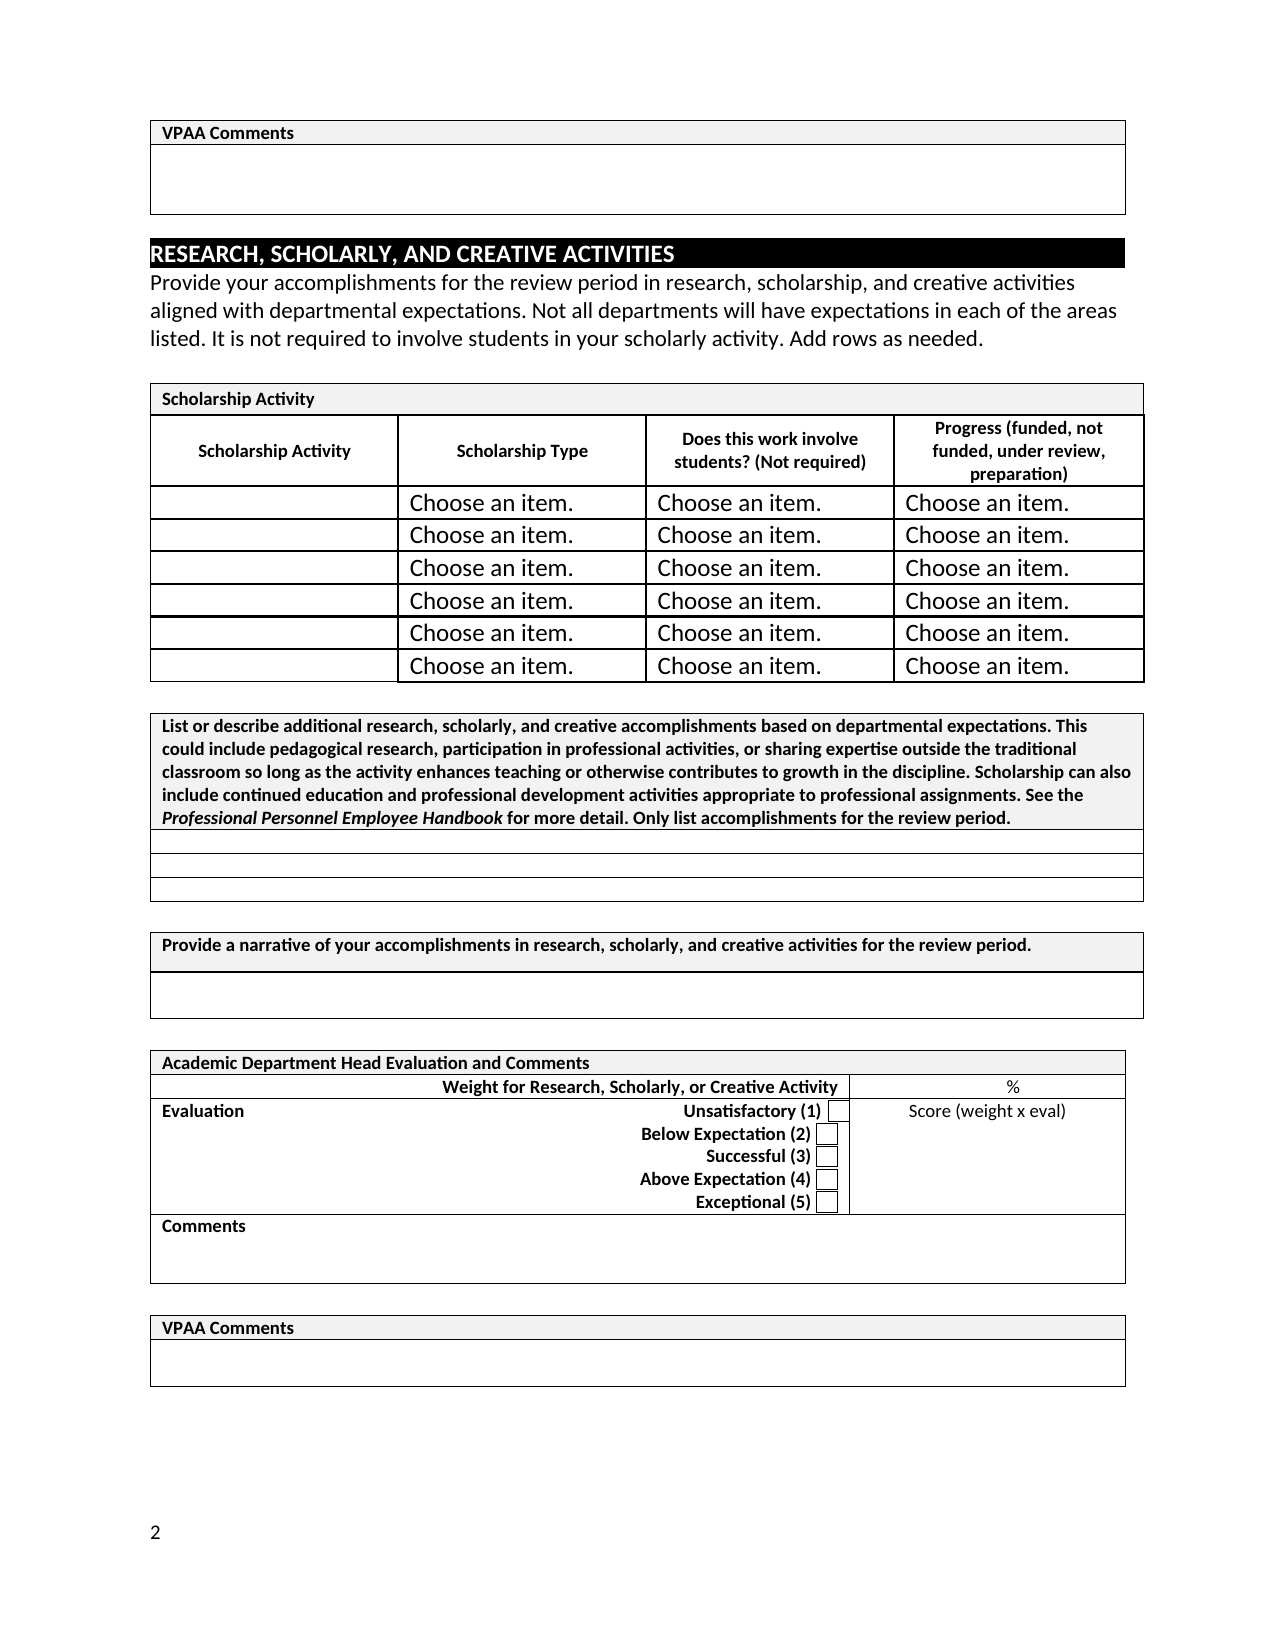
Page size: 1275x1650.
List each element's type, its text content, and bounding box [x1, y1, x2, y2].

table_cell Progress (funded, not funded, under review, preparation) [895, 416, 1143, 485]
table_cell [151, 487, 397, 517]
table_header Scholarship Activity [151, 384, 1143, 414]
table_cell Weight for Research, Scholarly, or Creative Activity [151, 1075, 849, 1098]
table_cell Does this work involve students? (Not required) [647, 416, 893, 485]
table_cell [151, 854, 1143, 877]
table_cell [151, 618, 397, 648]
table_cell [151, 145, 1125, 214]
table_cell Comments [151, 1215, 1125, 1283]
table_cell [151, 650, 397, 681]
table_cell Evaluation Unsatisfactory (1) Below Expectation (2) Successful (3) Above Expectation (4) Exceptional (5) [151, 1099, 849, 1213]
table_cell [151, 552, 397, 583]
table_cell [151, 585, 397, 615]
table_cell Scholarship Type [399, 416, 645, 485]
table_cell [151, 830, 1143, 853]
table_cell [151, 520, 397, 550]
table_cell Scholarship Activity [151, 416, 397, 485]
table_cell [151, 878, 1143, 901]
text Provide your accomplishments for the review period in research, scholarship, and creative activities aligned with departmental expectations. Not all departments will have expectations in each of the areas listed. It is not required to involve students in your scholarly activity. Add rows as needed. [150, 268, 1125, 352]
table_header VPAA Comments [151, 121, 1125, 144]
table_cell Score (weight x eval) [850, 1099, 1125, 1213]
table_header Academic Department Head Evaluation and Comments [151, 1051, 1125, 1074]
table_cell [151, 1340, 1125, 1386]
text RESEARCH, SCHOLARLY, AND CREATIVE ACTIVITIES [150, 238, 1125, 268]
table_cell [151, 973, 1143, 1018]
table_header Provide a narrative of your accomplishments in research, scholarly, and creative activities for the review period. [151, 933, 1143, 971]
table_header VPAA Comments [151, 1316, 1125, 1339]
table_header List or describe additional research, scholarly, and creative accomplishments based on departmental expectations. This could include pedagogical research, participation in professional activities, or sharing expertise outside the traditional classroom so long as the activity enhances teaching or otherwise contributes to growth in the discipline. Scholarship can also include continued education and professional development activities appropriate to professional assignments. See the Professional Personnel Employee Handbook for more detail. Only list accomplishments for the review period. [151, 714, 1143, 829]
table_cell % [850, 1075, 1125, 1098]
